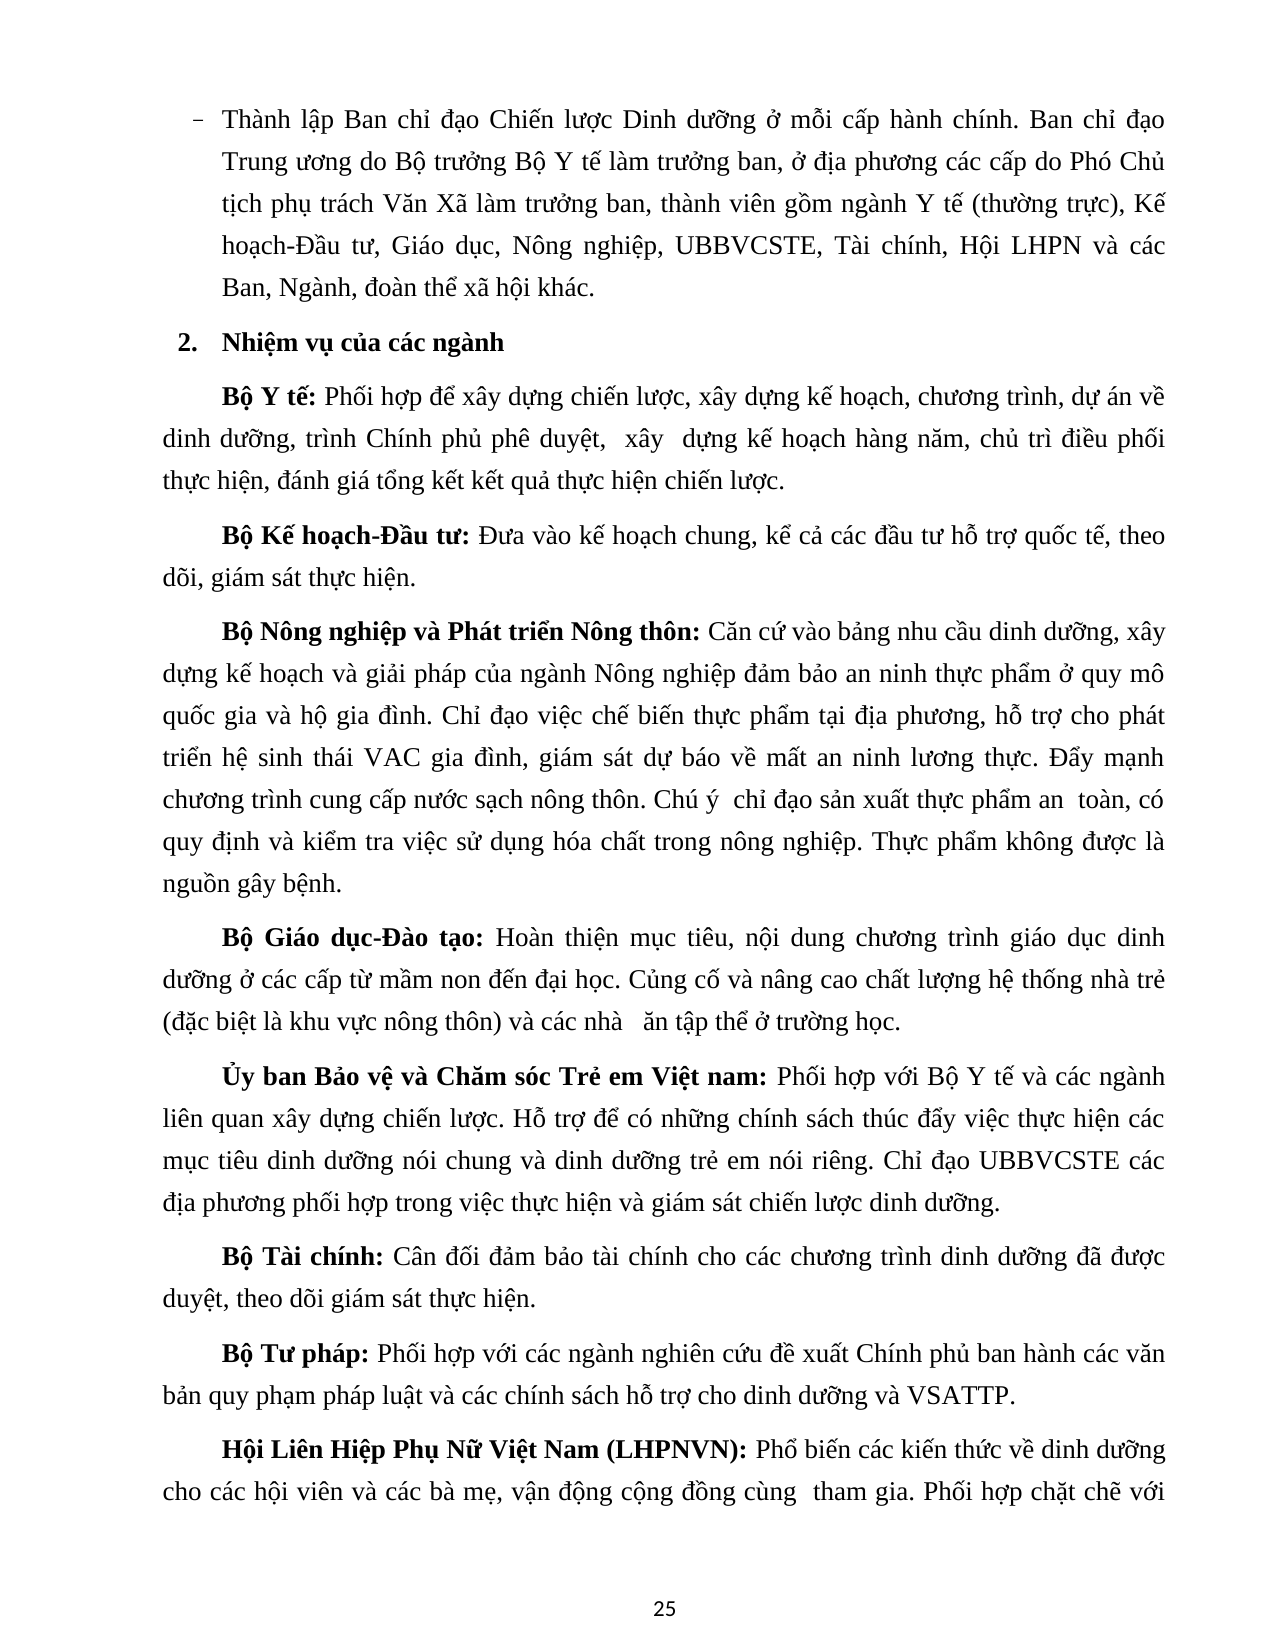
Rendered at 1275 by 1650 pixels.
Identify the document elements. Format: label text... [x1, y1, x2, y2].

list Thành lập Ban chỉ đạo Chiến lược Dinh dưỡng ở mỗi cấp hành chính. Ban chỉ đạo Trung ương do Bộ trưởng Bộ Y tế làm trưởng ban, ở địa phương các cấp do Phó Chủ tịch phụ trách Văn Xã làm trưởng ban, thành viên gồm ngành Y tế (thường trực), Kế hoạch-Đầu tư, Giáo dục, Nông nghiệp, UBBVCSTE, Tài chính, Hội LHPN và các Ban, Ngành, đoàn thể xã hội khác. [192, 103, 1167, 302]
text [162, 1433, 1167, 1506]
text Bộ Kế hoạch-Đầu tư: Đưa vào kế hoạch chung, kể cả các đầu tư hỗ trợ quốc tế, theo dõi, giám sát thực hiện. [162, 519, 1167, 592]
text Bộ Tài chính: Cân đối đảm bảo tài chính cho các chương trình dinh dưỡng đã được duyệt, theo dõi giám sát thực hiện. [162, 1240, 1167, 1313]
text Ủy ban Bảo vệ và Chăm sóc Trẻ em Việt nam: Phối hợp với Bộ Y tế và các ngành liên quan xây dựng chiến lược. Hỗ trợ để có những chính sách thúc đẩy việc thực hiện các mục tiêu dinh dưỡng nói chung và dinh dưỡng trẻ em nói riêng. Chỉ đạo UBBVCSTE các địa phương phối hợp trong việc thực hiện và giám sát chiến lược dinh dưỡng. [162, 1060, 1167, 1217]
text Bộ Nông nghiệp và Phát triển Nông thôn: Căn cứ vào bảng nhu cầu dinh dưỡng, xây dựng kế hoạch và giải pháp của ngành Nông nghiệp đảm bảo an ninh thực phẩm ở quy mô quốc gia và hộ gia đình. Chỉ đạo việc chế biến thực phẩm tại địa phương, hỗ trợ cho phát triển hệ sinh thái VAC gia đình, giám sát dự báo về mất an ninh lương thực. Đẩy mạnh chương trình cung cấp nước sạch nông thôn. Chú ý chỉ đạo sản xuất thực phẩm an toàn, có quy định và kiểm tra việc sử dụng hóa chất trong nông nghiệp. Thực phẩm không được là nguồn gây bệnh. [162, 615, 1167, 898]
text Bộ Giáo dục-Đào tạo: Hoàn thiện mục tiêu, nội dung chương trình giáo dục dinh dưỡng ở các cấp từ mầm non đến đại học. Củng cố và nâng cao chất lượng hệ thống nhà trẻ (đặc biệt là khu vực nông thôn) và các nhà ăn tập thể ở trường học. [162, 922, 1167, 1037]
text Bộ Tư pháp: Phối hợp với các ngành nghiên cứu đề xuất Chính phủ ban hành các văn bản quy phạm pháp luật và các chính sách hỗ trợ cho dinh dưỡng và VSATTP. [162, 1337, 1167, 1410]
text Bộ Y tế: Phối hợp để xây dựng chiến lược, xây dựng kế hoạch, chương trình, dự án về dinh dưỡng, trình Chính phủ phê duyệt, xây dựng kế hoạch hàng năm, chủ trì điều phối thực hiện, đánh giá tổng kết kết quả thực hiện chiến lược. [162, 380, 1167, 495]
subtitle Nhiệm vụ của các ngành [177, 326, 1167, 357]
